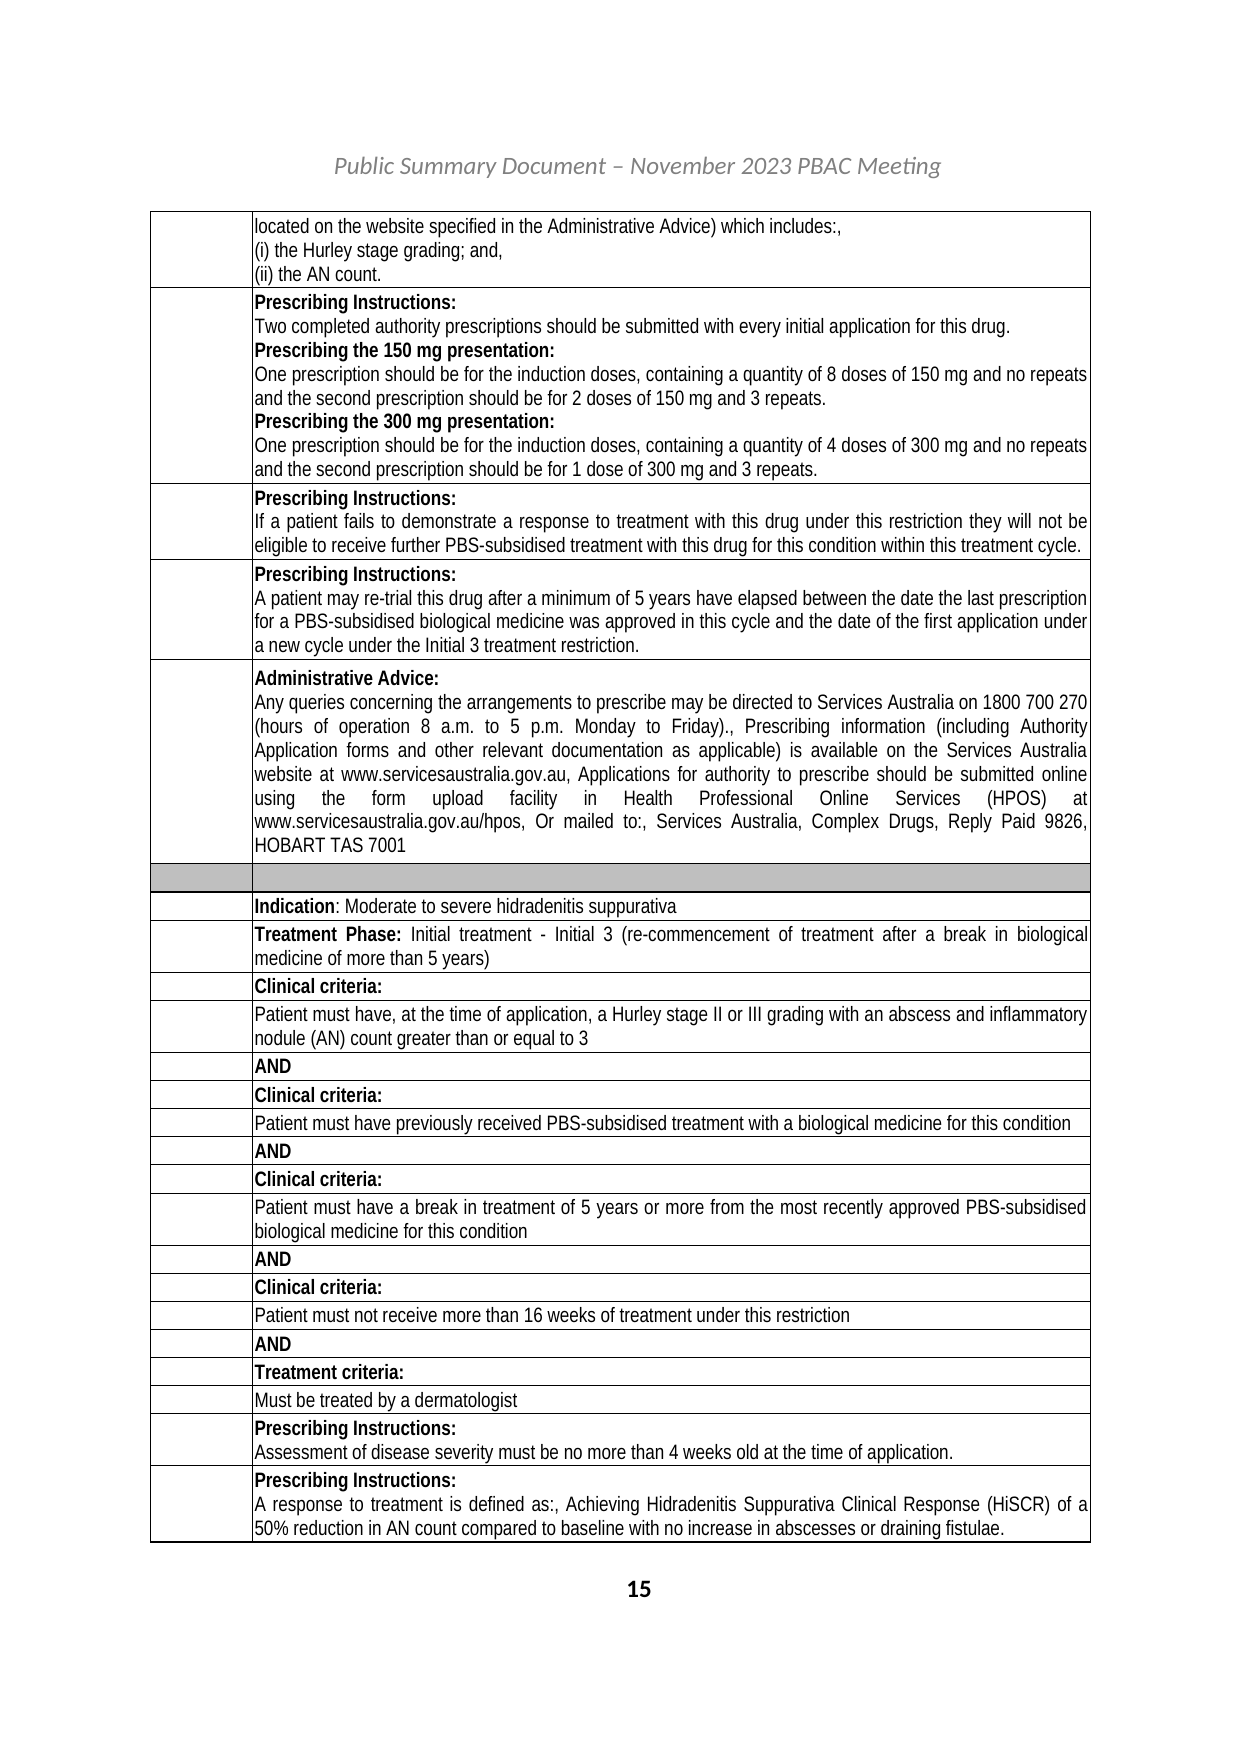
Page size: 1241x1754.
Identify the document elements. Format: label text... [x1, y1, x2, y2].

table_cell AND [253, 1246, 1090, 1273]
table_cell [151, 1246, 252, 1273]
table_cell [151, 1466, 252, 1541]
table_cell [151, 1414, 252, 1465]
table_cell [151, 1302, 252, 1329]
table_cell Prescribing Instructions: Assessment of disease severity must be no more than 4 weeks old at the time of application. [253, 1414, 1090, 1465]
table_cell Prescribing Instructions: Two completed authority prescriptions should be submitted with every initial application for this drug. Prescribing the 150 mg presentation: One prescription should be for the induction doses, containing a quantity of 8 doses of 150 mg and no repeats and the second prescription should be for 2 doses of 150 mg and 3 repeats. Prescribing the 300 mg presentation: One prescription should be for the induction doses, containing a quantity of 4 doses of 300 mg and no repeats and the second prescription should be for 1 dose of 300 mg and 3 repeats. [253, 288, 1090, 483]
table_cell [151, 212, 252, 287]
table_cell [151, 1137, 252, 1164]
table_cell [151, 1274, 252, 1301]
table_cell [151, 1386, 252, 1413]
table_cell Prescribing Instructions: If a patient fails to demonstrate a response to treatment with this drug under this restriction they will not be eligible to receive further PBS-subsidised treatment with this drug for this condition within this treatment cycle. [253, 484, 1090, 559]
table_cell Treatment criteria: [253, 1358, 1090, 1385]
table_cell Clinical criteria: [253, 1274, 1090, 1301]
table_cell Clinical criteria: [253, 1081, 1090, 1108]
table_cell Patient must have, at the time of application, a Hurley stage II or III grading with an abscess and inflammatory nodule (AN) count greater than or equal to 3 [253, 1001, 1090, 1052]
table_cell [151, 921, 252, 972]
table_cell Patient must have previously received PBS-subsidised treatment with a biological medicine for this condition [253, 1109, 1090, 1136]
table_cell Clinical criteria: [253, 1165, 1090, 1192]
table_cell [151, 660, 252, 863]
table_cell [151, 484, 252, 559]
table_cell [151, 973, 252, 1000]
table_cell [151, 1053, 252, 1080]
table_cell [151, 1194, 252, 1244]
table_cell [151, 1001, 252, 1052]
table_cell Prescribing Instructions: A response to treatment is defined as:, Achieving Hidradenitis Suppurativa Clinical Response (HiSCR) of a 50% reduction in AN count compared to baseline with no increase in abscesses or draining fistulae. [253, 1466, 1090, 1541]
table_cell AND [253, 1137, 1090, 1164]
table_cell AND [253, 1053, 1090, 1080]
table_cell [253, 864, 1090, 891]
table_cell Prescribing Instructions: A patient may re-trial this drug after a minimum of 5 years have elapsed between the date the last prescription for a PBS-subsidised biological medicine was approved in this cycle and the date of the first application under a new cycle under the Initial 3 treatment restriction. [253, 560, 1090, 659]
table_cell Patient must not receive more than 16 weeks of treatment under this restriction [253, 1302, 1090, 1329]
table_cell [151, 1165, 252, 1192]
table_cell Patient must have a break in treatment of 5 years or more from the most recently approved PBS-subsidised biological medicine for this condition [253, 1194, 1090, 1244]
table_cell Indication: Moderate to severe hidradenitis suppurativa [253, 893, 1090, 919]
table_cell [151, 1109, 252, 1136]
table_cell [151, 864, 252, 891]
table_cell [151, 1330, 252, 1357]
table_cell [151, 288, 252, 483]
table_cell Clinical criteria: [253, 973, 1090, 1000]
table_cell Treatment Phase: Initial treatment - Initial 3 (re-commencement of treatment after a break in biological medicine of more than 5 years) [253, 921, 1090, 972]
table_cell AND [253, 1330, 1090, 1357]
table_cell [151, 560, 252, 659]
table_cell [253, 212, 1090, 287]
table_cell Administrative Advice: Any queries concerning the arrangements to prescribe may be directed to Services Australia on 1800 700 270 (hours of operation 8 a.m. to 5 p.m. Monday to Friday)., Prescribing information (including Authority Application forms and other relevant documentation as applicable) is available on the Services Australia website at www.servicesaustralia.gov.au, Applications for authority to prescribe should be submitted online using the form upload facility in Health Professional Online Services (HPOS) at www.servicesaustralia.gov.au/hpos, Or mailed to:, Services Australia, Complex Drugs, Reply Paid 9826, HOBART TAS 7001 [253, 660, 1090, 863]
table_cell [151, 1081, 252, 1108]
table_cell [151, 1358, 252, 1385]
table_cell [151, 893, 252, 919]
table_cell Must be treated by a dermatologist [253, 1386, 1090, 1413]
